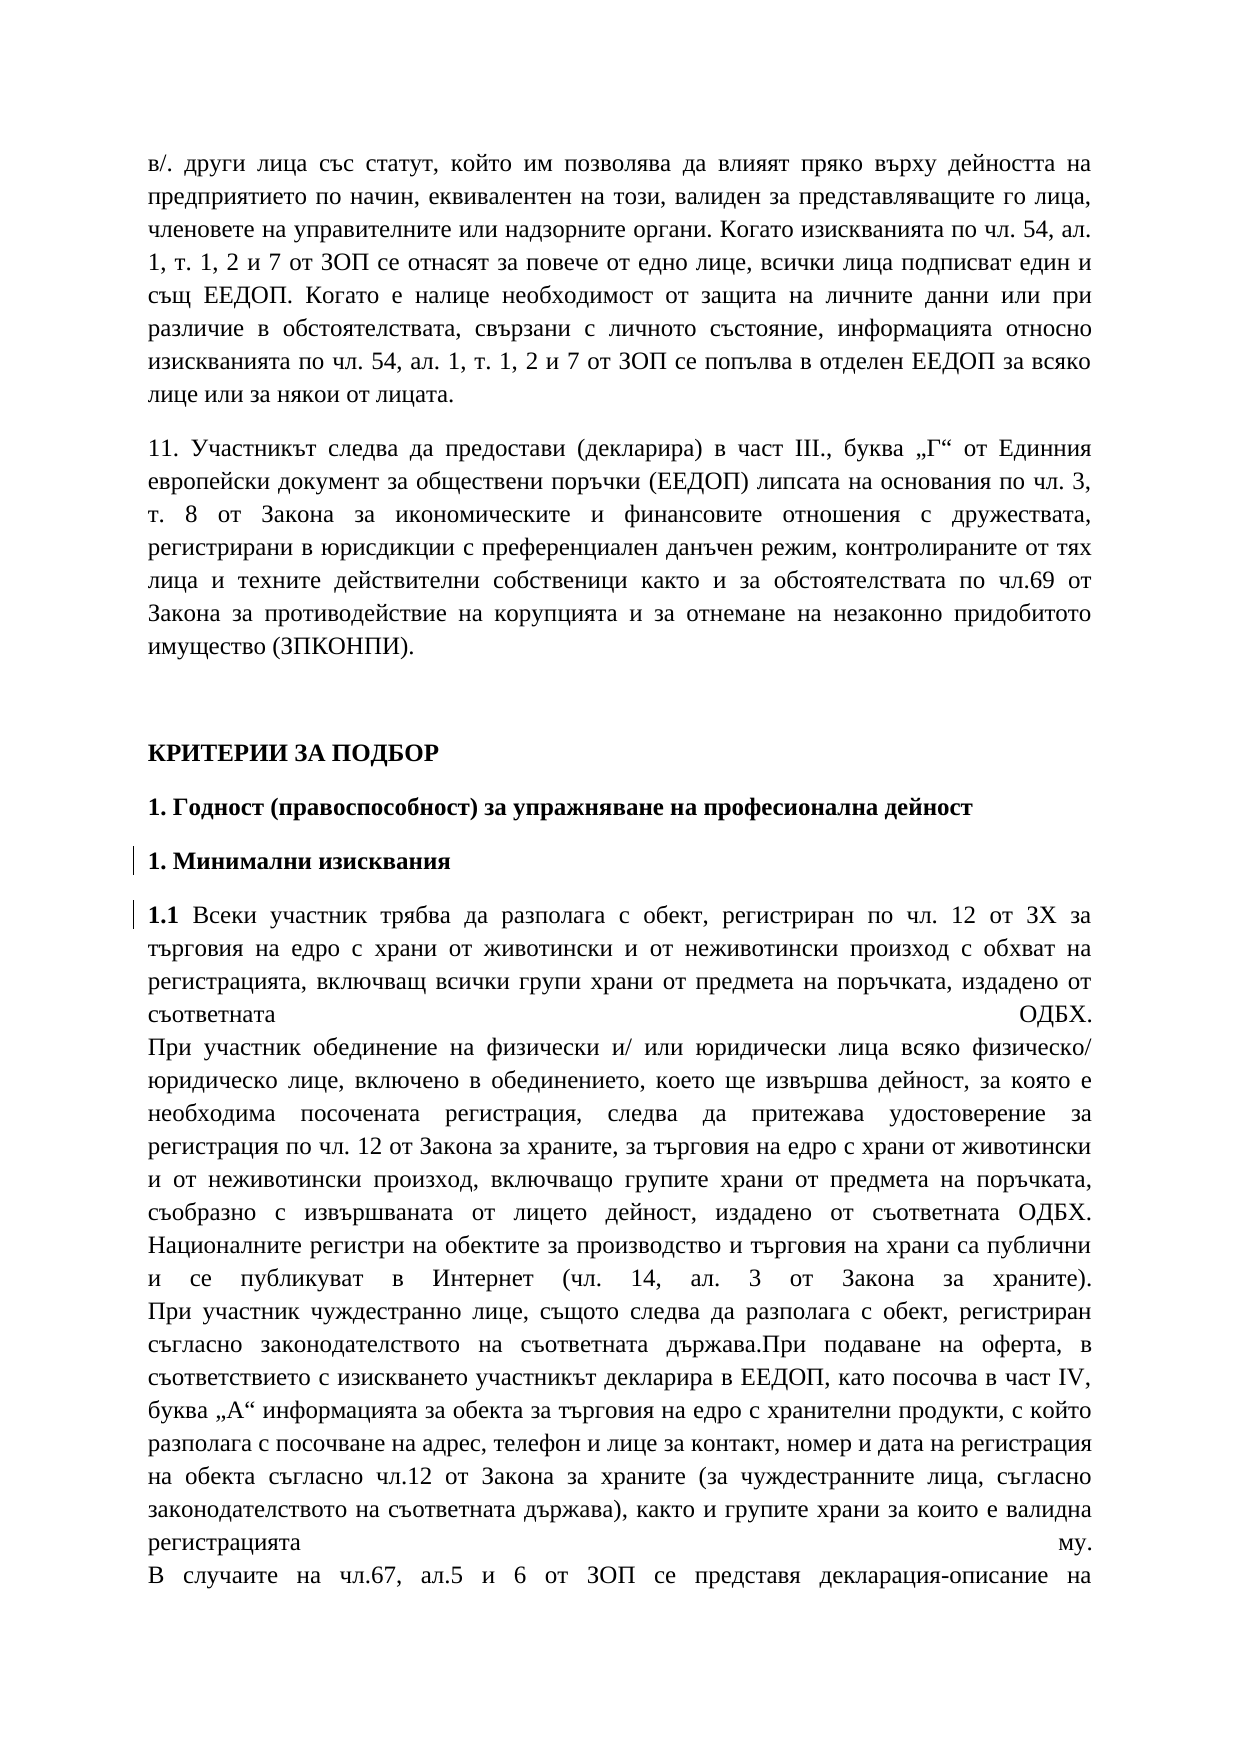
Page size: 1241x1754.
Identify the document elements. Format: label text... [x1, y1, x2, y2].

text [148, 900, 1093, 1589]
text 11. Участникът следва да предостави (декларира) в част III., буква „Г“ от Единния европейски документ за обществени поръчки (ЕЕДОП) липсата на основания по чл. 3, т. 8 от Закона за икономическите и финансовите отношения с дружествата, регистрирани в юрисдикции с преференциален данъчен режим, контролираните от тях лица и техните действителни собственици както и за обстоятелствата по чл.69 от Закона за противодействие на корупцията и за отнемане на незаконно придобитото имущество (ЗПКОНПИ). [148, 433, 1093, 659]
text КРИТЕРИИ ЗА ПОДБОР [148, 738, 1093, 767]
text 1. Годност (правоспособност) за упражняване на професионална дейност [148, 792, 1093, 821]
text в/. други лица със статут, който им позволява да влияят пряко върху дейността на предприятието по начин, еквивалентен на този, валиден за представляващите го лица, членовете на управителните или надзорните органи. Когато изискванията по чл. 54, ал. 1, т. 1, 2 и 7 от ЗОП се отнасят за повече от едно лице, всички лица подписват един и същ ЕЕДОП. Когато е налице необходимост от защита на личните данни или при различие в обстоятелствата, свързани с личното състояние, информацията относно изискванията по чл. 54, ал. 1, т. 1, 2 и 7 от ЗОП се попълва в отделен ЕЕДОП за всяко лице или за някои от лицата. [148, 148, 1093, 408]
text 1. Минимални изисквания [148, 846, 1093, 875]
